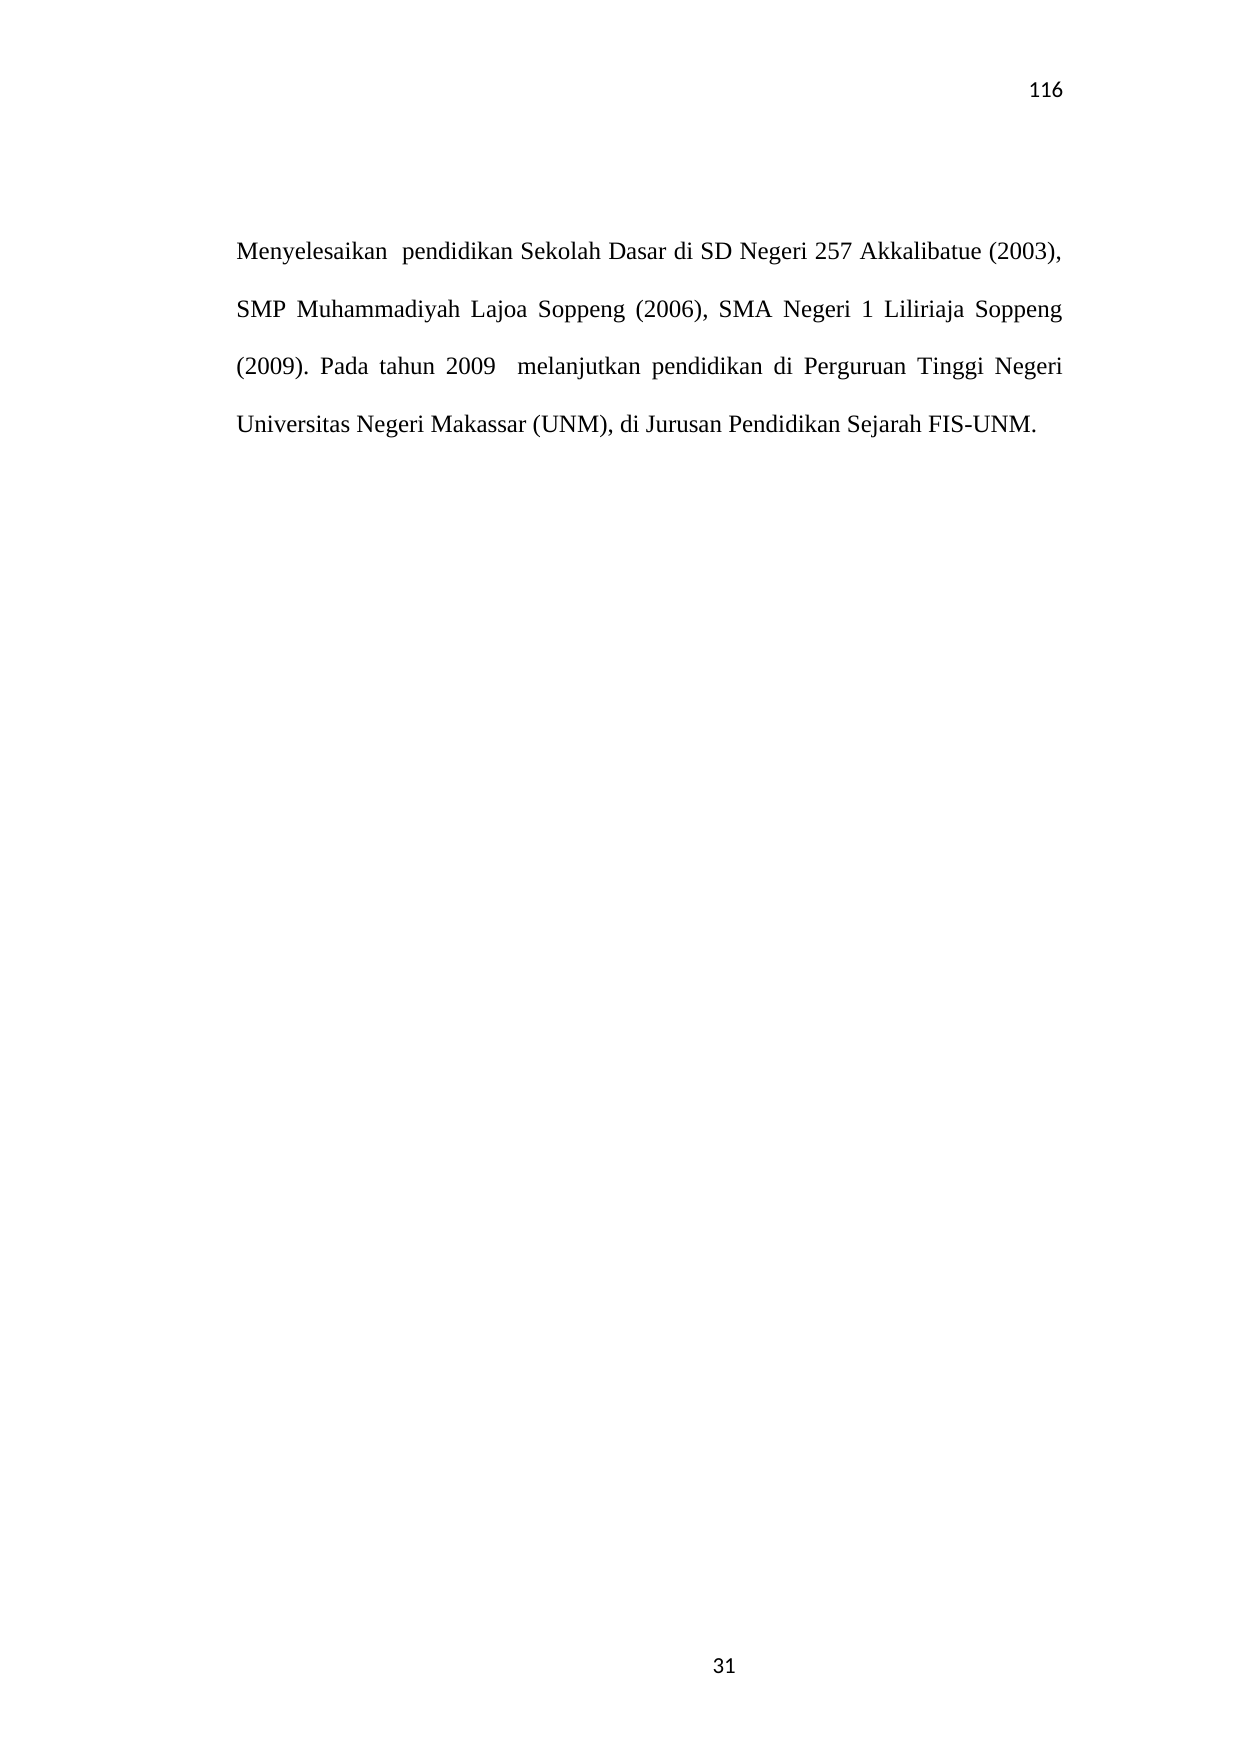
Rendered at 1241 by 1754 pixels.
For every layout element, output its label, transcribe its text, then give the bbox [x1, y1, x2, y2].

text Menyelesaikan pendidikan Sekolah Dasar di SD Negeri 257 Akkalibatue (2003), SMP Muhammadiyah Lajoa Soppeng (2006), SMA Negeri 1 Liliriaja Soppeng (2009). Pada tahun 2009 melanjutkan pendidikan di Perguruan Tinggi Negeri Universitas Negeri Makassar (UNM), di Jurusan Pendidikan Sejarah FIS-UNM. [236, 236, 1063, 437]
